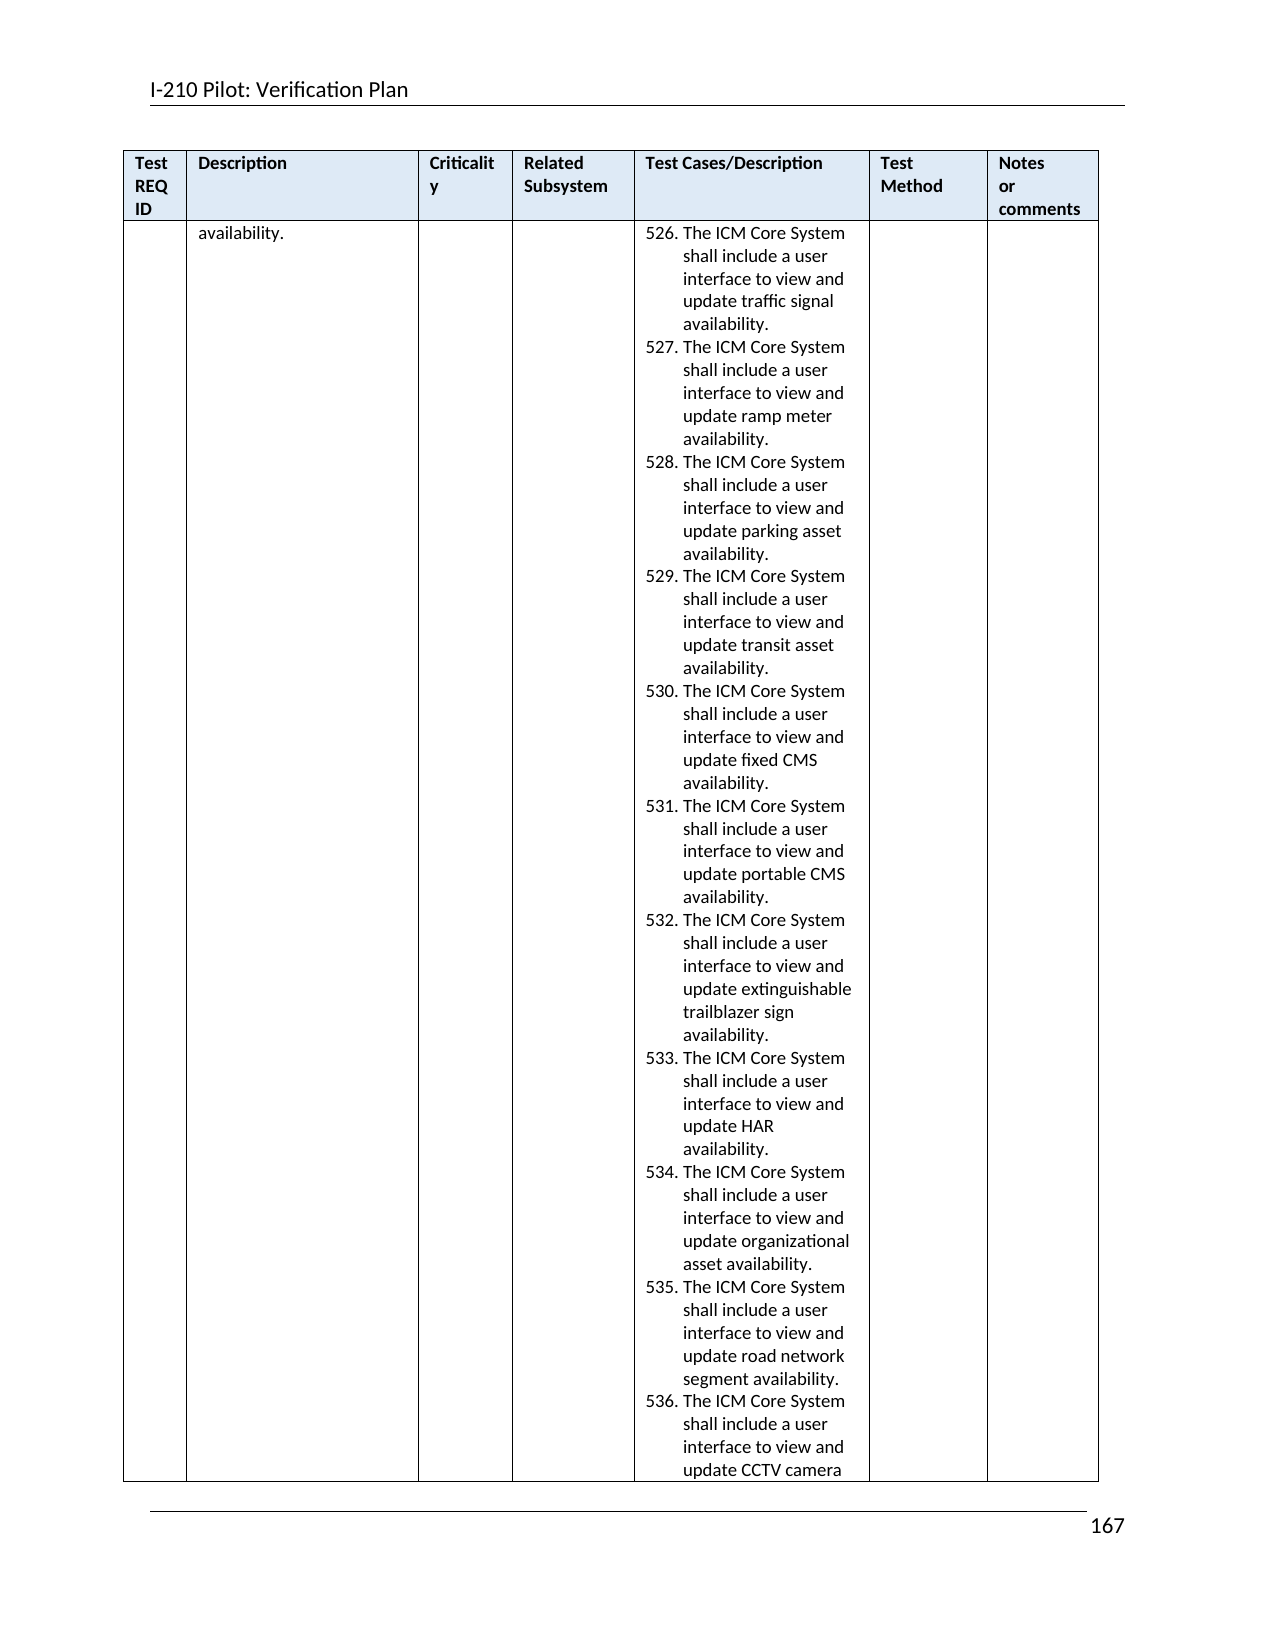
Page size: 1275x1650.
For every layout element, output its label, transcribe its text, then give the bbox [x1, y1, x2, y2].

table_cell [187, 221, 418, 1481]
table_header Notes or comments [988, 151, 1098, 220]
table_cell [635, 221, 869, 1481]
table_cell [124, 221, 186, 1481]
table_header Test Method [870, 151, 987, 220]
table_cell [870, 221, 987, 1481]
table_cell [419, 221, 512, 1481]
table_header Criticality [419, 151, 512, 220]
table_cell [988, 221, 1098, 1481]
table_header Description [187, 151, 418, 220]
table_header Test Cases/Description [635, 151, 869, 220]
table_header Related Subsystem [513, 151, 634, 220]
table_header Test REQ ID [124, 151, 186, 220]
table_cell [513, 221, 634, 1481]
